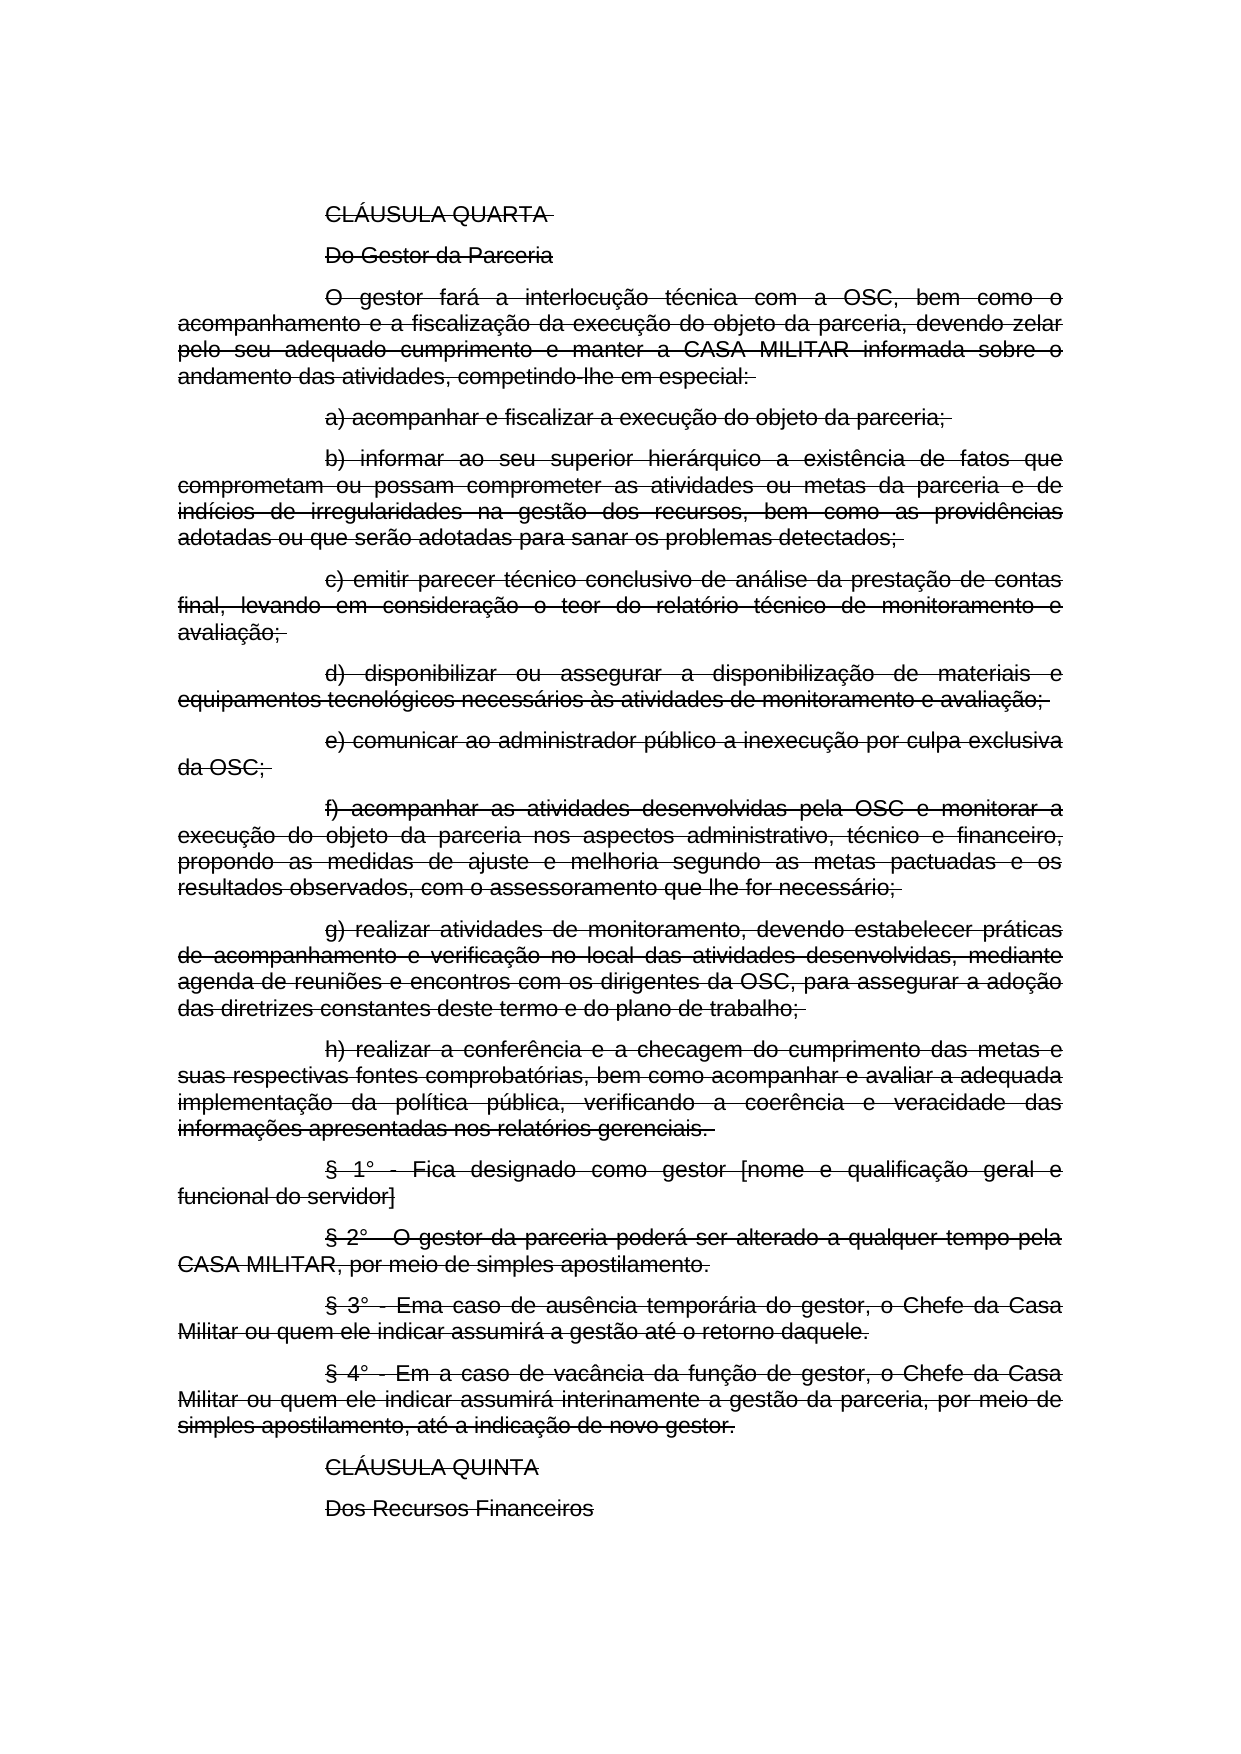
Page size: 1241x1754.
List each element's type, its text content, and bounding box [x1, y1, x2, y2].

text § 3° - Ema caso de ausência temporária do gestor, o Chefe da Casa Militar ou quem ele indicar assumirá a gestão até o retorno daquele. [177, 1292, 1063, 1344]
text § 1° - Fica designado como gestor [nome e qualificação geral e funcional do servidor] [177, 1156, 1063, 1209]
text § 2° - O gestor da parceria poderá ser alterado a qualquer tempo pela CASA MILITAR, por meio de simples apostilamento. [177, 1224, 1063, 1277]
text O gestor fará a interlocução técnica com a OSC, bem como o acompanhamento e a fiscalização da execução do objeto da parceria, devendo zelar pelo seu adequado cumprimento e manter a CASA MILITAR informada sobre o andamento das atividades, competindo-lhe em especial: [177, 351, 1063, 389]
text d) disponibilizar ou assegurar a disponibilização de materiais e equipamentos tecnológicos necessários às atividades de monitoramento e avaliação; [177, 660, 1063, 712]
text h) realizar a conferência e a checagem do cumprimento das metas e suas respectivas fontes comprobatórias, bem como acompanhar e avaliar a adequada implementação da política pública, verificando a coerência e veracidade das informações apresentadas nos relatórios gerenciais. [177, 1104, 1063, 1141]
text c) emitir parecer técnico conclusivo de análise da prestação de contas final, levando em consideração o teor do relatório técnico de monitoramento e avaliação; [177, 566, 1063, 606]
text a) acompanhar e fiscalizar a execução do objeto da parceria; [177, 404, 1063, 430]
text O gestor fará a interlocução técnica com a OSC, bem como o acompanhamento e a fiscalização da execução do objeto da parceria, devendo zelar pelo seu adequado cumprimento e manter a CASA MILITAR informada sobre o andamento das atividades, competindo-lhe em especial: [177, 325, 1063, 350]
text g) realizar atividades de monitoramento, devendo estabelecer práticas de acompanhamento e verificação no local das atividades desenvolvidas, mediante agenda de reuniões e encontros com os dirigentes da OSC, para assegurar a adoção das diretrizes constantes deste termo e do plano de trabalho; [177, 957, 1063, 983]
text b) informar ao seu superior hierárquico a existência de fatos que comprometam ou possam comprometer as atividades ou metas da parceria e de indícios de irregularidades na gestão dos recursos, bem como as providências adotadas ou que serão adotadas para sanar os problemas detectados; [177, 487, 1063, 512]
text CLÁUSULA QUINTA [177, 1454, 1063, 1480]
text § 4° - Em a caso de vacância da função de gestor, o Chefe da Casa Militar ou quem ele indicar assumirá interinamente a gestão da parceria, por meio de simples apostilamento, até a indicação de novo gestor. [177, 1359, 1063, 1400]
text CLÁUSULA QUARTA [177, 201, 1063, 227]
text g) realizar atividades de monitoramento, devendo estabelecer práticas de acompanhamento e verificação no local das atividades desenvolvidas, mediante agenda de reuniões e encontros com os dirigentes da OSC, para assegurar a adoção das diretrizes constantes deste termo e do plano de trabalho; [177, 916, 1063, 956]
text b) informar ao seu superior hierárquico a existência de fatos que comprometam ou possam comprometer as atividades ou metas da parceria e de indícios de irregularidades na gestão dos recursos, bem como as providências adotadas ou que serão adotadas para sanar os problemas detectados; [177, 445, 1063, 486]
text f) acompanhar as atividades desenvolvidas pela OSC e monitorar a execução do objeto da parceria nos aspectos administrativo, técnico e financeiro, propondo as medidas de ajuste e melhoria segundo as metas pactuadas e os resultados observados, com o assessoramento que lhe for necessário; [177, 837, 1063, 901]
text g) realizar atividades de monitoramento, devendo estabelecer práticas de acompanhamento e verificação no local das atividades desenvolvidas, mediante agenda de reuniões e encontros com os dirigentes da OSC, para assegurar a adoção das diretrizes constantes deste termo e do plano de trabalho; [177, 984, 1063, 1021]
text Dos Recursos Financeiros [177, 1495, 1063, 1521]
text § 4° - Em a caso de vacância da função de gestor, o Chefe da Casa Militar ou quem ele indicar assumirá interinamente a gestão da parceria, por meio de simples apostilamento, até a indicação de novo gestor. [177, 1401, 1063, 1439]
text h) realizar a conferência e a checagem do cumprimento das metas e suas respectivas fontes comprobatórias, bem como acompanhar e avaliar a adequada implementação da política pública, verificando a coerência e veracidade das informações apresentadas nos relatórios gerenciais. [177, 1036, 1063, 1077]
text f) acompanhar as atividades desenvolvidas pela OSC e monitorar a execução do objeto da parceria nos aspectos administrativo, técnico e financeiro, propondo as medidas de ajuste e melhoria segundo as metas pactuadas e os resultados observados, com o assessoramento que lhe for necessário; [177, 795, 1063, 836]
text Do Gestor da Parceria [177, 242, 1063, 268]
text e) comunicar ao administrador público a inexecução por culpa exclusiva da OSC; [177, 727, 1063, 780]
text c) emitir parecer técnico conclusivo de análise da prestação de contas final, levando em consideração o teor do relatório técnico de monitoramento e avaliação; [177, 607, 1063, 645]
text O gestor fará a interlocução técnica com a OSC, bem como o acompanhamento e a fiscalização da execução do objeto da parceria, devendo zelar pelo seu adequado cumprimento e manter a CASA MILITAR informada sobre o andamento das atividades, competindo-lhe em especial: [177, 283, 1063, 324]
text b) informar ao seu superior hierárquico a existência de fatos que comprometam ou possam comprometer as atividades ou metas da parceria e de indícios de irregularidades na gestão dos recursos, bem como as providências adotadas ou que serão adotadas para sanar os problemas detectados; [177, 513, 1063, 551]
text h) realizar a conferência e a checagem do cumprimento das metas e suas respectivas fontes comprobatórias, bem como acompanhar e avaliar a adequada implementação da política pública, verificando a coerência e veracidade das informações apresentadas nos relatórios gerenciais. [177, 1078, 1063, 1103]
